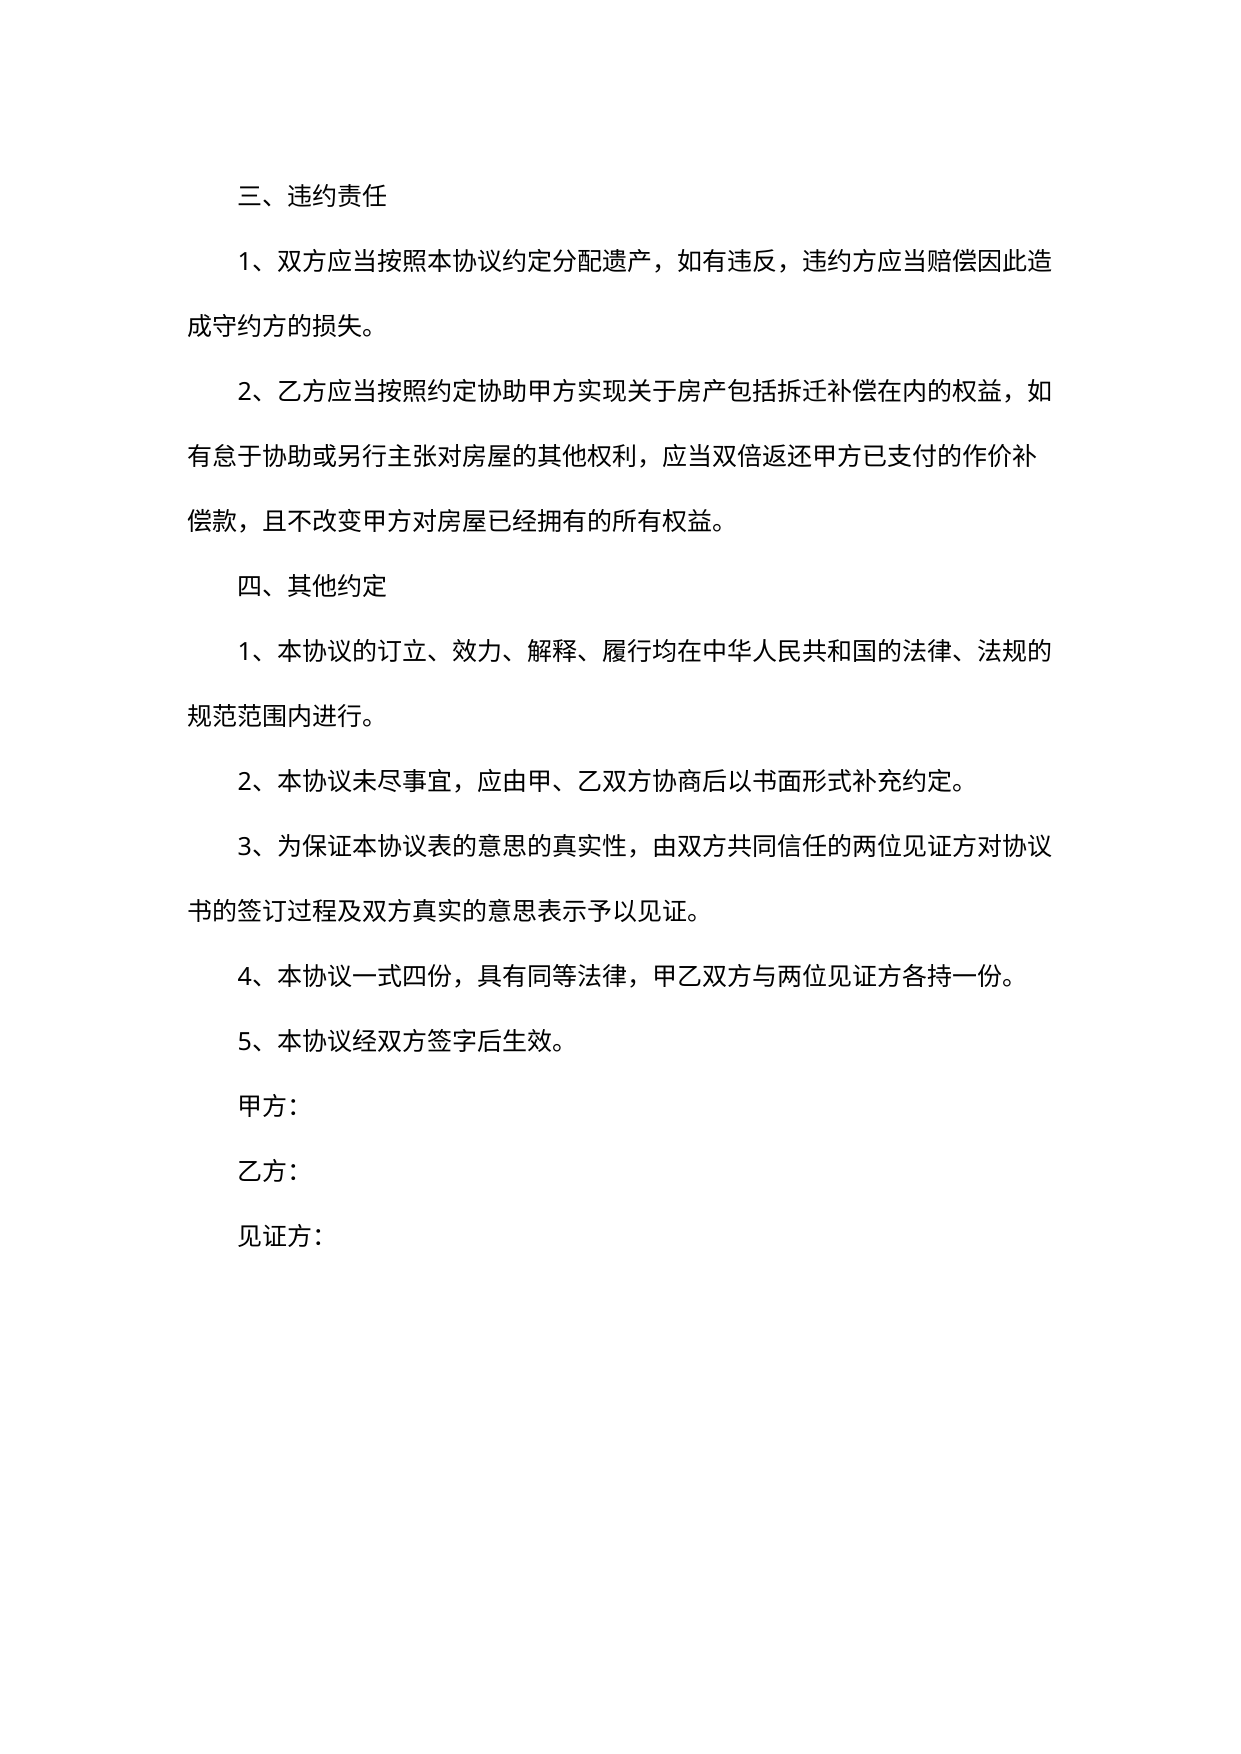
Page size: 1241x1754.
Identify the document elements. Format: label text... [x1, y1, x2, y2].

text 乙方： [187, 1137, 1053, 1202]
text 四、其他约定 [187, 552, 1053, 617]
text 4、本协议一式四份，具有同等法律，甲乙双方与两位见证方各持一份。 [187, 942, 1053, 1007]
text 三、违约责任 [187, 162, 1053, 227]
text 3、为保证本协议表的意思的真实性，由双方共同信任的两位见证方对协议书的签订过程及双方真实的意思表示予以见证。 [187, 812, 1053, 942]
text 1、本协议的订立、效力、解释、履行均在中华人民共和国的法律、法规的规范范围内进行。 [187, 617, 1053, 747]
text 2、本协议未尽事宜，应由甲、乙双方协商后以书面形式补充约定。 [187, 747, 1053, 812]
text 1、双方应当按照本协议约定分配遗产，如有违反，违约方应当赔偿因此造成守约方的损失。 [187, 227, 1053, 357]
text 甲方： [187, 1072, 1053, 1137]
text 2、乙方应当按照约定协助甲方实现关于房产包括拆迁补偿在内的权益，如有怠于协助或另行主张对房屋的其他权利，应当双倍返还甲方已支付的作价补偿款，且不改变甲方对房屋已经拥有的所有权益。 [187, 357, 1053, 552]
text 见证方： [187, 1202, 1053, 1267]
text 5、本协议经双方签字后生效。 [187, 1007, 1053, 1072]
